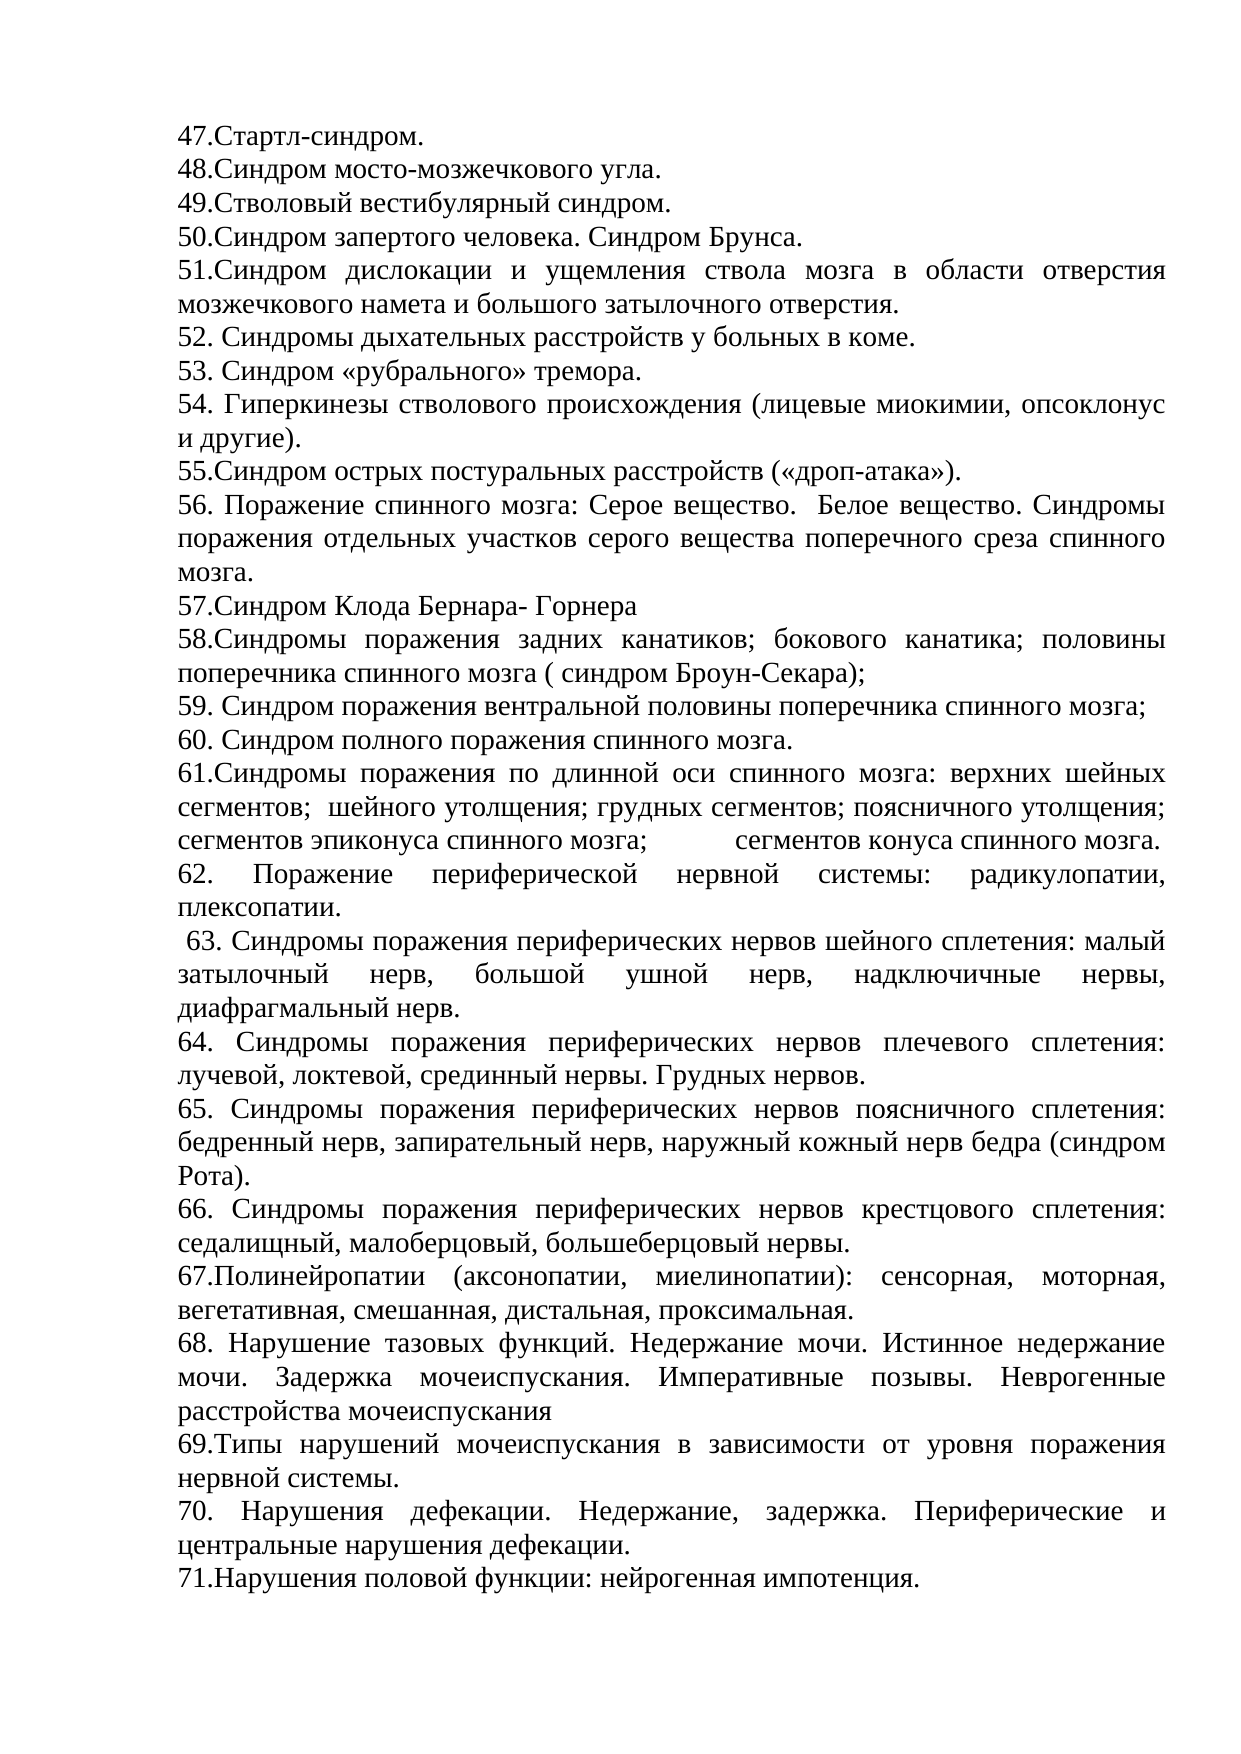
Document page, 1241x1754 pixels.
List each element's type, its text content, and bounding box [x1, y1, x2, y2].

text 52. Синдромы дыхательных расстройств у больных в коме. [177, 319, 1167, 353]
text 62. Поражение периферической нервной системы: радикулопатии, плексопатии. [177, 856, 1167, 923]
text 61.Синдромы поражения по длинной оси спинного мозга: верхних шейных сегментов; шейного утолщения; грудных сегментов; поясничного утолщения; сегментов эпиконуса спинного мозга; сегментов конуса спинного мозга. [177, 755, 1167, 856]
text 69.Типы нарушений мочеиспускания в зависимости от уровня поражения нервной системы. [177, 1426, 1167, 1493]
text 66. Синдромы поражения периферических нервов крестцового сплетения: седалищный, малоберцовый, большеберцовый нервы. [177, 1191, 1167, 1258]
text 54. Гиперкинезы стволового происхождения (лицевые миокимии, опсоклонус и другие). [177, 386, 1167, 453]
text 51.Синдром дислокации и ущемления ствола мозга в области отверстия мозжечкового намета и большого затылочного отверстия. [177, 252, 1167, 319]
text 53. Синдром «рубрального» тремора. [177, 353, 1167, 386]
text 55.Синдром острых постуральных расстройств («дроп-атака»). [177, 453, 1167, 487]
text 63. Синдромы поражения периферических нервов шейного сплетения: малый затылочный нерв, большой ушной нерв, надключичные нервы, диафрагмальный нерв. [177, 923, 1167, 1024]
text 49.Стволовый вестибулярный синдром. [177, 185, 1167, 219]
text 56. Поражение спинного мозга: Серое вещество. Белое вещество. Синдромы поражения отдельных участков серого вещества поперечного среза спинного мозга. [177, 487, 1167, 588]
text 71.Нарушения половой функции: нейрогенная импотенция. [177, 1560, 1167, 1594]
text 47.Стартл-синдром. [177, 118, 1167, 152]
text 48.Синдром мосто-мозжечкового угла. [177, 152, 1167, 185]
text 65. Синдромы поражения периферических нервов поясничного сплетения: бедренный нерв, запирательный нерв, наружный кожный нерв бедра (синдром Рота). [177, 1091, 1167, 1191]
text 50.Синдром запертого человека. Синдром Брунса. [177, 219, 1167, 252]
text 58.Синдромы поражения задних канатиков; бокового канатика; половины поперечника спинного мозга ( синдром Броун-Секара); [177, 621, 1167, 688]
text 68. Нарушение тазовых функций. Недержание мочи. Истинное недержание мочи. Задержка мочеиспускания. Императивные позывы. Неврогенные расстройства мочеиспускания [177, 1326, 1167, 1426]
text 64. Синдромы поражения периферических нервов плечевого сплетения: лучевой, локтевой, срединный нервы. Грудных нервов. [177, 1024, 1167, 1091]
text 59. Синдром поражения вентральной половины поперечника спинного мозга; [177, 688, 1167, 722]
text 67.Полинейропатии (аксонопатии, миелинопатии): сенсорная, моторная, вегетативная, смешанная, дистальная, проксимальная. [177, 1258, 1167, 1326]
text 60. Синдром полного поражения спинного мозга. [177, 722, 1167, 755]
text 70. Нарушения дефекации. Недержание, задержка. Периферические и центральные нарушения дефекации. [177, 1493, 1167, 1560]
text 57.Синдром Клода Бернара- Горнера [177, 588, 1167, 621]
